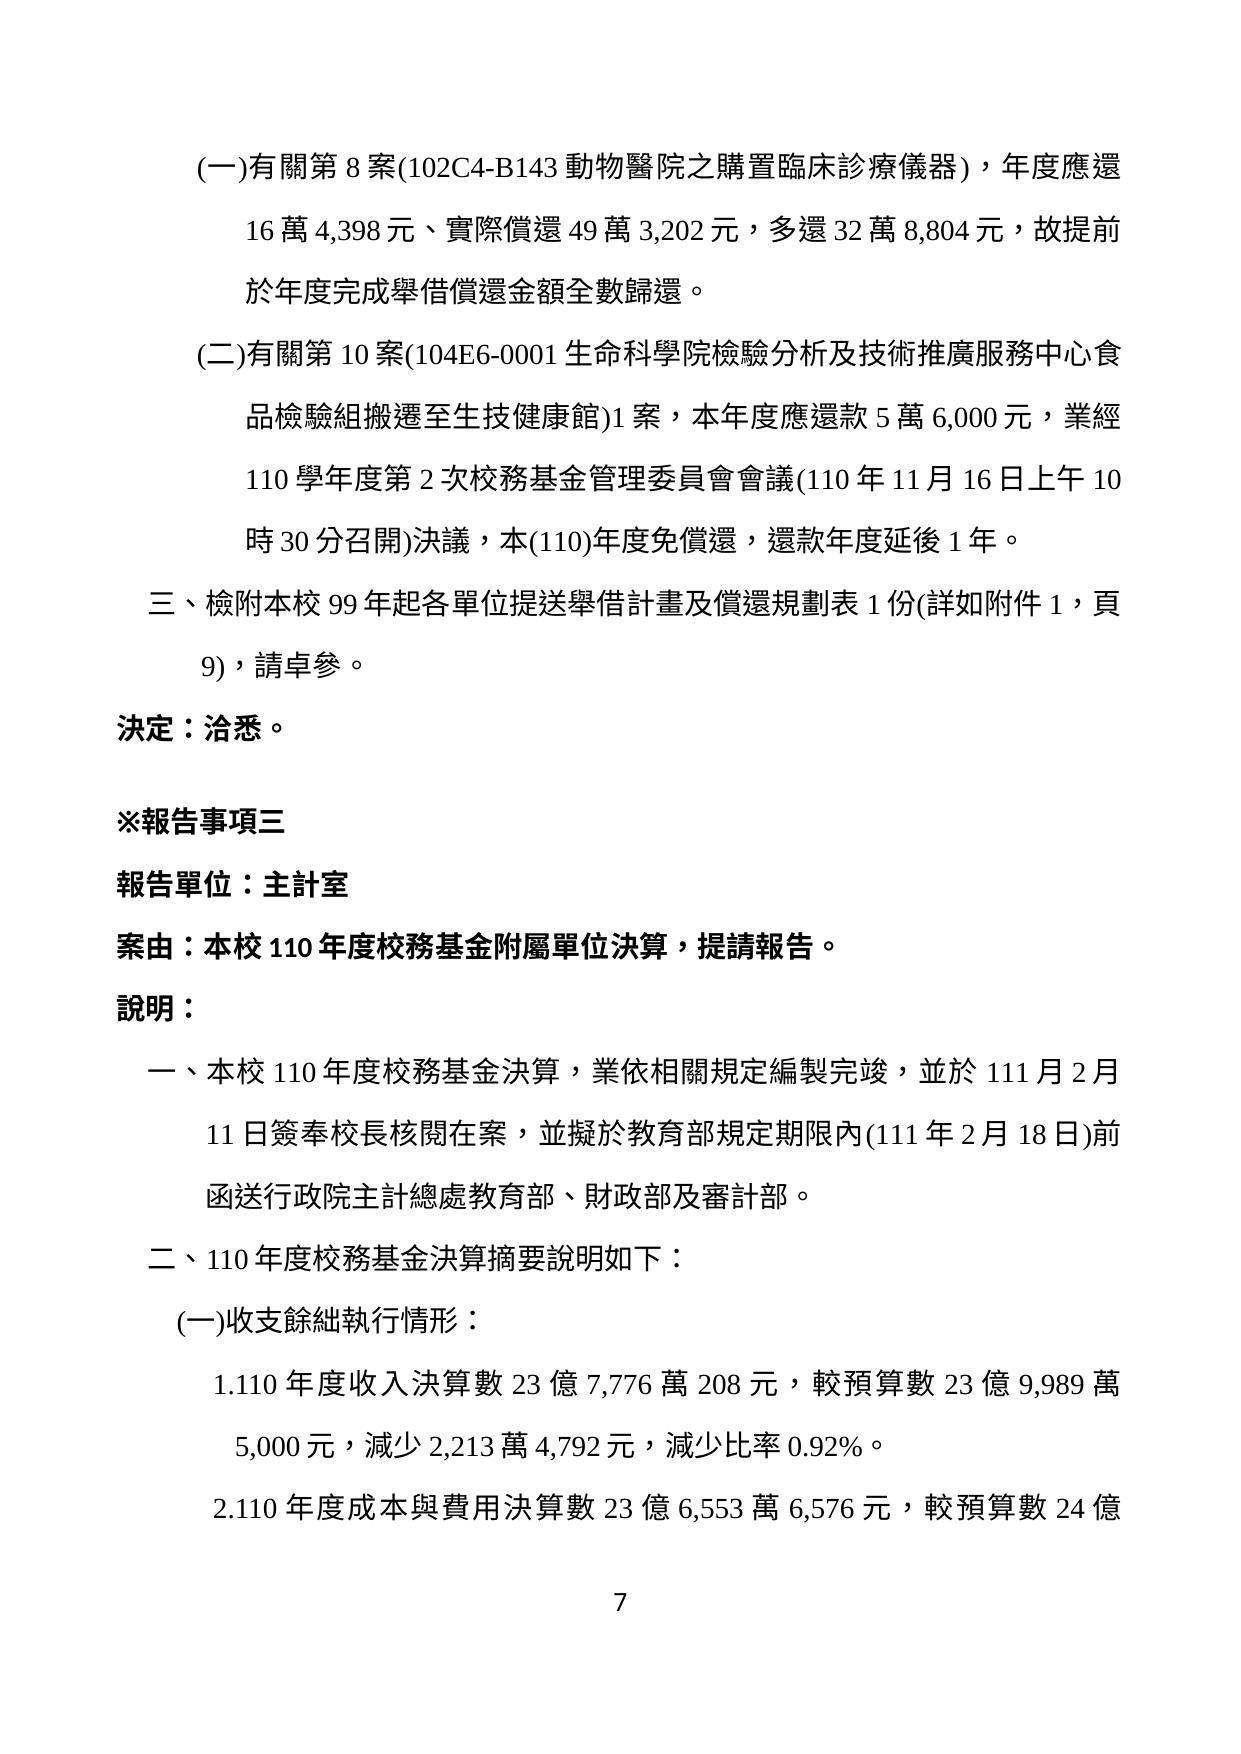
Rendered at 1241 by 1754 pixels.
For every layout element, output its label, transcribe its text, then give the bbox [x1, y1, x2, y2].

list 決定：洽悉。 [116, 695, 1122, 758]
text 一、本校110年度校務基金決算，業依相關規定編製完竣，並於111月2月11日簽奉校長核閱在案，並擬於教育部規定期限內(111年2月18日)前函送行政院主計總處教育部、財政部及審計部。 [147, 1038, 1122, 1226]
text 三、檢附本校99年起各單位提送舉借計畫及償還規劃表1份(詳如附件1，頁9)，請卓參。 [147, 570, 1122, 695]
text 1.110年度收入決算數23億7,776萬208元，較預算數23億9,989萬5,000元，減少2,213萬4,792元，減少比率0.92%。 [213, 1350, 1122, 1475]
list ※報告事項三 [116, 789, 1122, 851]
text (一)有關第8案(102C4-B143動物醫院之購置臨床診療儀器)，年度應還16萬4,398元、實際償還49萬3,202元，多還32萬8,804元，故提前於年度完成舉借償還金額全數歸還。 [197, 134, 1122, 321]
text (二)有關第10案(104E6-0001生命科學院檢驗分析及技術推廣服務中心食品檢驗組搬遷至生技健康館)1案，本年度應還款5萬6,000元，業經110學年度第2次校務基金管理委員會會議(110年11月16日上午10時30分召開)決議，本(110)年度免償還，還款年度延後1年。 [197, 321, 1122, 570]
list 報告單位：主計室 [116, 851, 1122, 913]
text (一)收支餘絀執行情形： [118, 1288, 1122, 1350]
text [213, 1475, 1122, 1537]
list 案由：本校110年度校務基金附屬單位決算，提請報告。 [116, 913, 1122, 976]
text 二、110年度校務基金決算摘要說明如下： [147, 1226, 1122, 1288]
list 說明： [116, 976, 1122, 1038]
